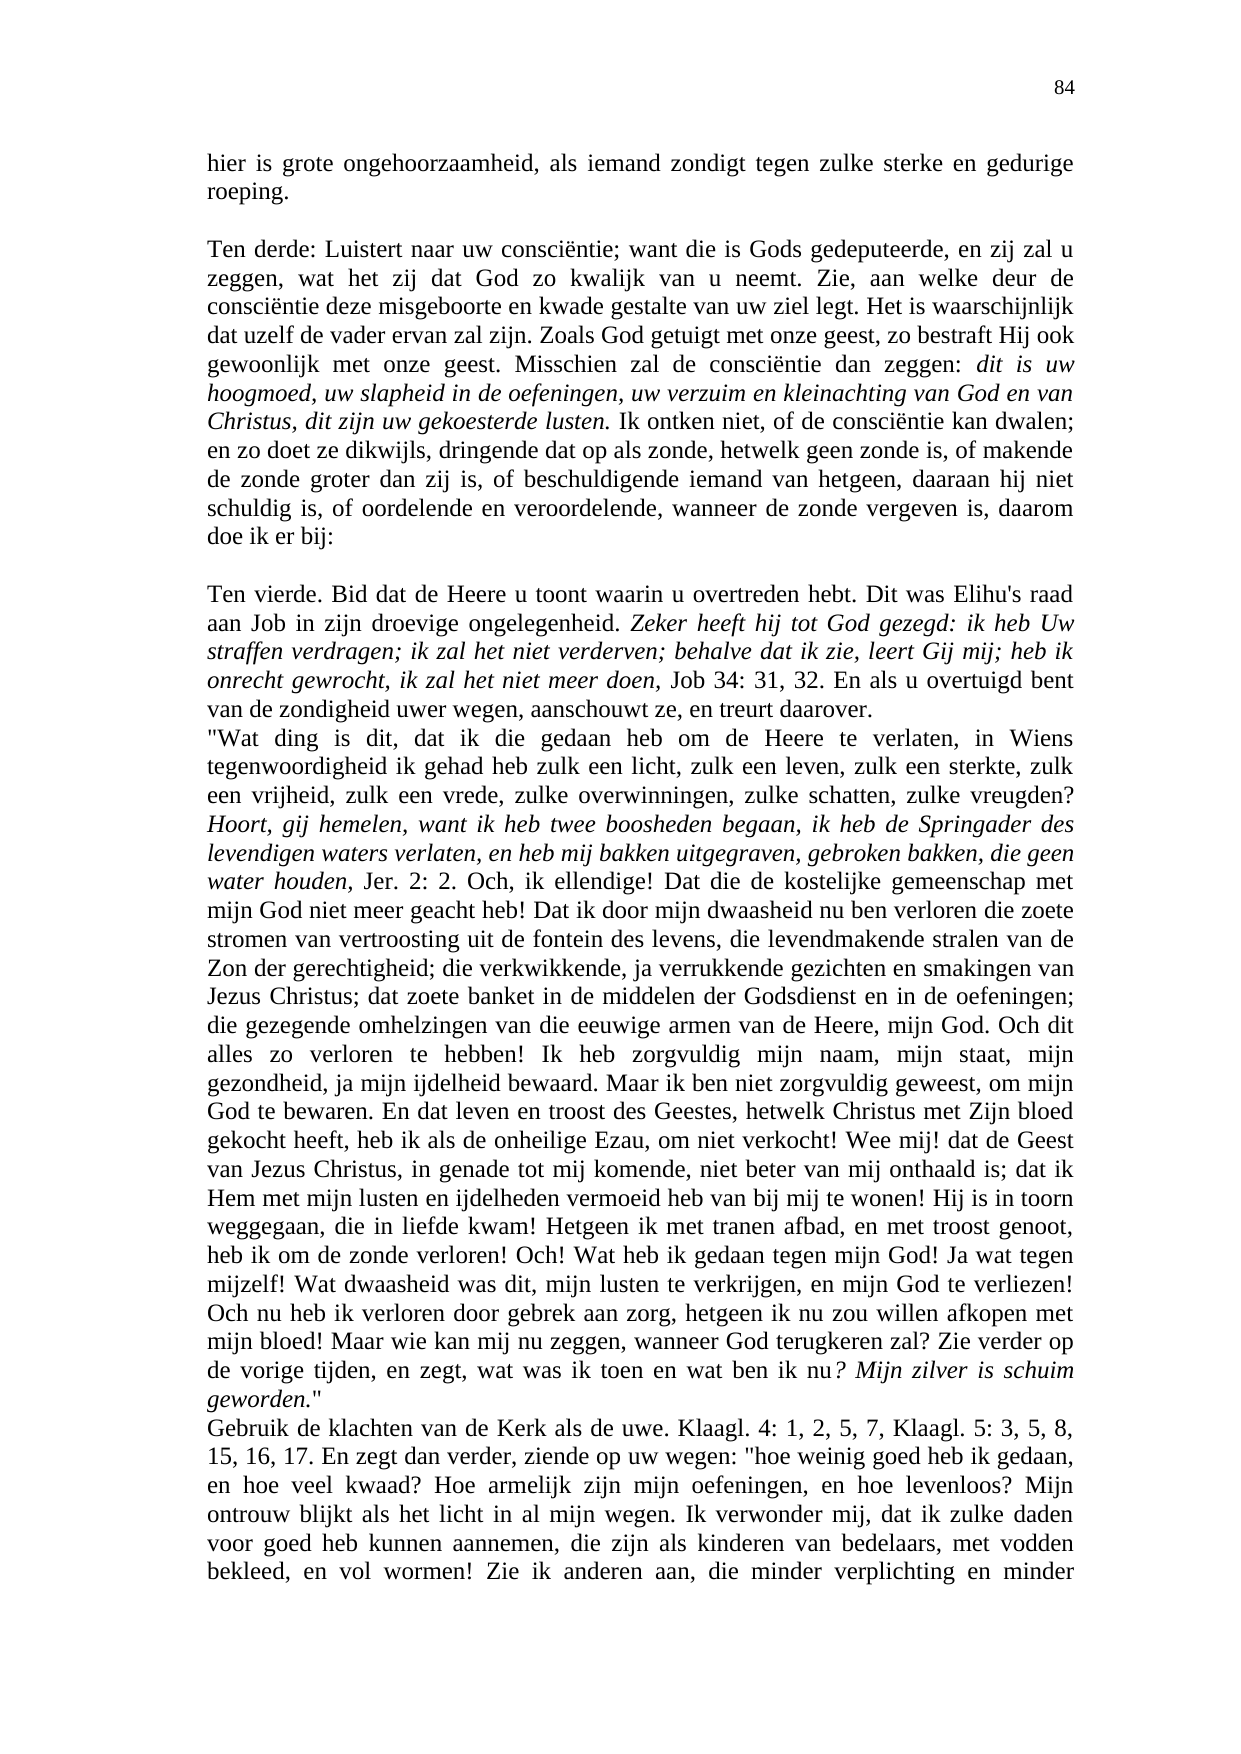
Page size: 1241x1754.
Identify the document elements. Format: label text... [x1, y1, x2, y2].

text Ten derde: Luistert naar uw consciëntie; want die is Gods gedeputeerde, en zij zal u zeggen, wat het zij dat God zo kwalijk van u neemt. Zie, aan welke deur de consciëntie deze misgeboorte en kwade gestalte van uw ziel legt. Het is waarschijnlijk dat uzelf de vader ervan zal zijn. Zoals God getuigt met onze geest, zo bestraft Hij ook gewoonlijk met onze geest. Misschien zal de consciëntie dan zeggen: dit is uw hoogmoed, uw slapheid in de oefeningen, uw verzuim en kleinachting van God en van Christus, dit zijn uw gekoesterde lusten. Ik ontken niet, of de consciëntie kan dwalen; en zo doet ze dikwijls, dringende dat op als zonde, hetwelk geen zonde is, of makende de zonde groter dan zij is, of beschuldigende iemand van hetgeen, daaraan hij niet schuldig is, of oordelende en veroordelende, wanneer de zonde vergeven is, daarom doe ik er bij: [207, 234, 1075, 550]
text "Wat ding is dit, dat ik die gedaan heb om de Heere te verlaten, in Wiens tegenwoordigheid ik gehad heb zulk een licht, zulk een leven, zulk een sterkte, zulk een vrijheid, zulk een vrede, zulke overwinningen, zulke schatten, zulke vreugden? Hoort, gij hemelen, want ik heb twee boosheden begaan, ik heb de Springader des levendigen waters verlaten, en heb mij bakken uitgegraven, gebroken bakken, die geen water houden, Jer. 2: 2. Och, ik ellendige! Dat die de kostelijke gemeenschap met mijn God niet meer geacht heb! Dat ik door mijn dwaasheid nu ben verloren die zoete stromen van vertroosting uit de fontein des levens, die levendmakende stralen van de Zon der gerechtigheid; die verkwikkende, ja verrukkende gezichten en smakingen van Jezus Christus; dat zoete banket in de middelen der Godsdienst en in de oefeningen; die gezegende omhelzingen van die eeuwige armen van de Heere, mijn God. Och dit alles zo verloren te hebben! Ik heb zorgvuldig mijn naam, mijn staat, mijn gezondheid, ja mijn ijdelheid bewaard. Maar ik ben niet zorgvuldig geweest, om mijn God te bewaren. En dat leven en troost des Geestes, hetwelk Christus met Zijn bloed gekocht heeft, heb ik als de onheilige Ezau, om niet verkocht! Wee mij! dat de Geest van Jezus Christus, in genade tot mij komende, niet beter van mij onthaald is; dat ik Hem met mijn lusten en ijdelheden vermoeid heb van bij mij te wonen! Hij is in toorn weggegaan, die in liefde kwam! Hetgeen ik met tranen afbad, en met troost genoot, heb ik om de zonde verloren! Och! Wat heb ik gedaan tegen mijn God! Ja wat tegen mijzelf! Wat dwaasheid was dit, mijn lusten te verkrijgen, en mijn God te verliezen! Och nu heb ik verloren door gebrek aan zorg, hetgeen ik nu zou willen afkopen met mijn bloed! Maar wie kan mij nu zeggen, wanneer God terugkeren zal? Zie verder op de vorige tijden, en zegt, wat was ik toen en wat ben ik nu? Mijn zilver is schuim geworden." [207, 723, 1075, 1413]
text Ten vierde. Bid dat de Heere u toont waarin u overtreden hebt. Dit was Elihu's raad aan Job in zijn droevige ongelegenheid. Zeker heeft hij tot God gezegd: ik heb Uw straffen verdragen; ik zal het niet verderven; behalve dat ik zie, leert Gij mij; heb ik onrecht gewrocht, ik zal het niet meer doen, Job 34: 31, 32. En als u overtuigd bent van de zondigheid uwer wegen, aanschouwt ze, en treurt daarover. [207, 579, 1075, 723]
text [207, 148, 1075, 205]
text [207, 1413, 1075, 1585]
